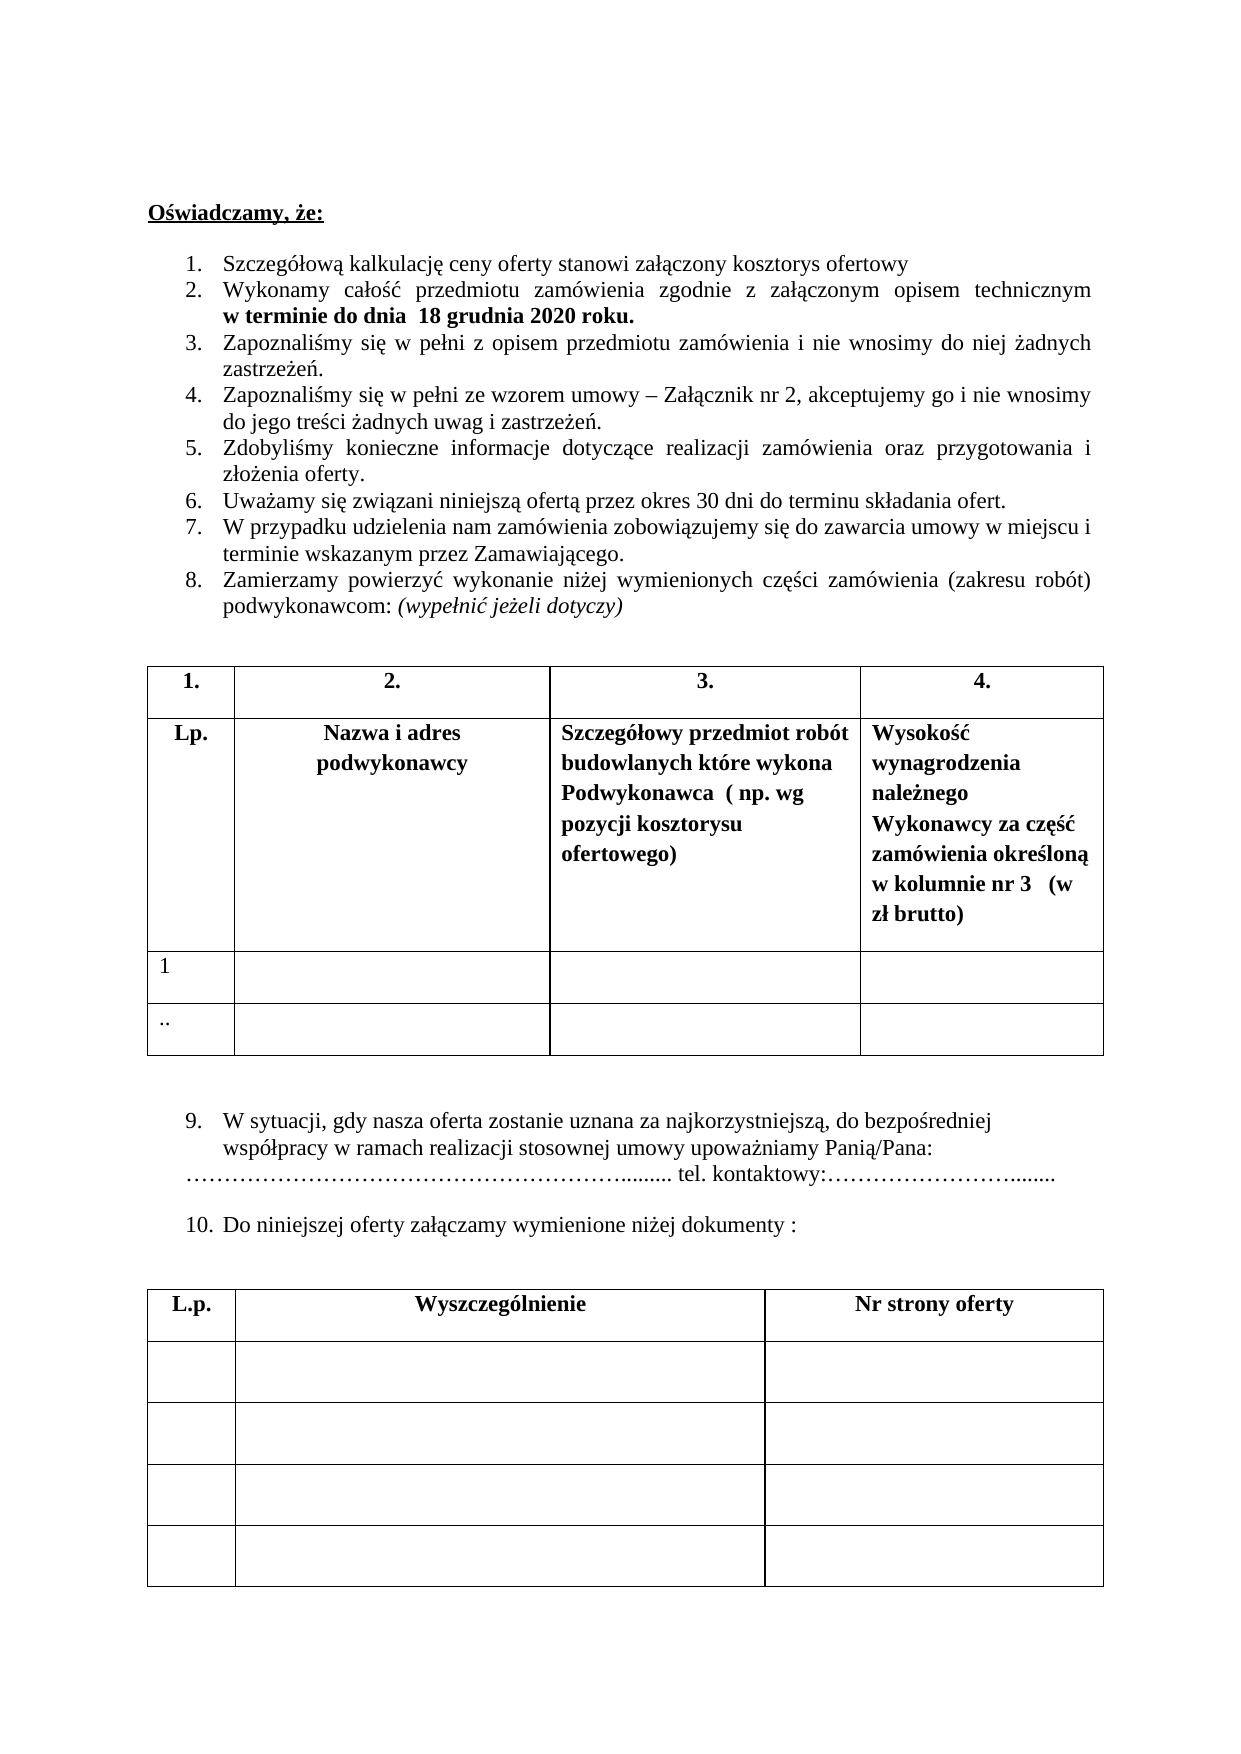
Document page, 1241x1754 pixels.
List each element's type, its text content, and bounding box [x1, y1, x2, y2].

table_cell Szczegółowy przedmiot robót budowlanych które wykona Podwykonawca ( np. wg pozycji kosztorysu ofertowego) [551, 719, 860, 951]
table_cell [148, 1403, 235, 1463]
table_header 4. [861, 667, 1103, 718]
table_cell [235, 1004, 549, 1055]
table_header 2. [235, 667, 549, 718]
table_cell 1 [148, 952, 234, 1003]
list Zamierzamy powierzyć wykonanie niżej wymienionych części zamówienia (zakresu robót) podwykonawcom: (wypełnić jeżeli dotyczy) [185, 566, 1093, 619]
table_cell [236, 1403, 764, 1463]
list Zdobyliśmy konieczne informacje dotyczące realizacji zamówienia oraz przygotowania i złożenia oferty. [185, 434, 1093, 487]
table_cell [861, 952, 1103, 1003]
table_cell [766, 1403, 1103, 1463]
list Do niniejszej oferty załączamy wymienione niżej dokumenty : [185, 1211, 1093, 1238]
list Uważamy się związani niniejszą ofertą przez okres 30 dni do terminu składania ofert. [185, 487, 1093, 513]
table_cell Lp. [148, 719, 234, 951]
table_cell [236, 1465, 764, 1525]
table_cell [766, 1526, 1103, 1586]
table_cell [235, 952, 549, 1003]
list Zapoznaliśmy się w pełni ze wzorem umowy – Załącznik nr 2, akceptujemy go i nie wnosimy do jego treści żadnych uwag i zastrzeżeń. [185, 381, 1093, 434]
list W sytuacji, gdy nasza oferta zostanie uznana za najkorzystniejszą, do bezpośredniej współpracy w ramach realizacji stosownej umowy upoważniamy Panią/Pana: [185, 1107, 1093, 1160]
text …………………………………………………......... tel. kontaktowy:……………………........ [148, 1160, 1093, 1187]
text Oświadczamy, że: [148, 199, 1093, 225]
table_cell [148, 1342, 235, 1402]
table_cell [236, 1342, 764, 1402]
table_cell [551, 1004, 860, 1055]
table_cell [148, 1526, 235, 1586]
table_header Nr strony oferty [766, 1290, 1103, 1341]
table_header Wyszczególnienie [236, 1290, 764, 1341]
table_cell [236, 1526, 764, 1586]
list Zapoznaliśmy się w pełni z opisem przedmiotu zamówienia i nie wnosimy do niej żadnych zastrzeżeń. [185, 329, 1093, 381]
table_cell [551, 952, 860, 1003]
table_header 1. [148, 667, 234, 718]
table_cell [861, 1004, 1103, 1055]
table_cell .. [148, 1004, 234, 1055]
list Szczegółową kalkulację ceny oferty stanowi załączony kosztorys ofertowy [185, 250, 1093, 276]
list W przypadku udzielenia nam zamówienia zobowiązujemy się do zawarcia umowy w miejscu i terminie wskazanym przez Zamawiającego. [185, 513, 1093, 566]
table_cell [766, 1342, 1103, 1402]
table_cell Wysokość wynagrodzenia należnego Wykonawcy za część zamówienia określoną w kolumnie nr 3 (w zł brutto) [861, 719, 1103, 951]
table_header L.p. [148, 1290, 235, 1341]
list Wykonamy całość przedmiotu zamówienia zgodnie z załączonym opisem technicznym w terminie do dnia 18 grudnia 2020 roku. [185, 276, 1093, 329]
table_cell Nazwa i adres podwykonawcy [235, 719, 549, 951]
table_cell [766, 1465, 1103, 1525]
table_header 3. [551, 667, 860, 718]
table_cell [148, 1465, 235, 1525]
